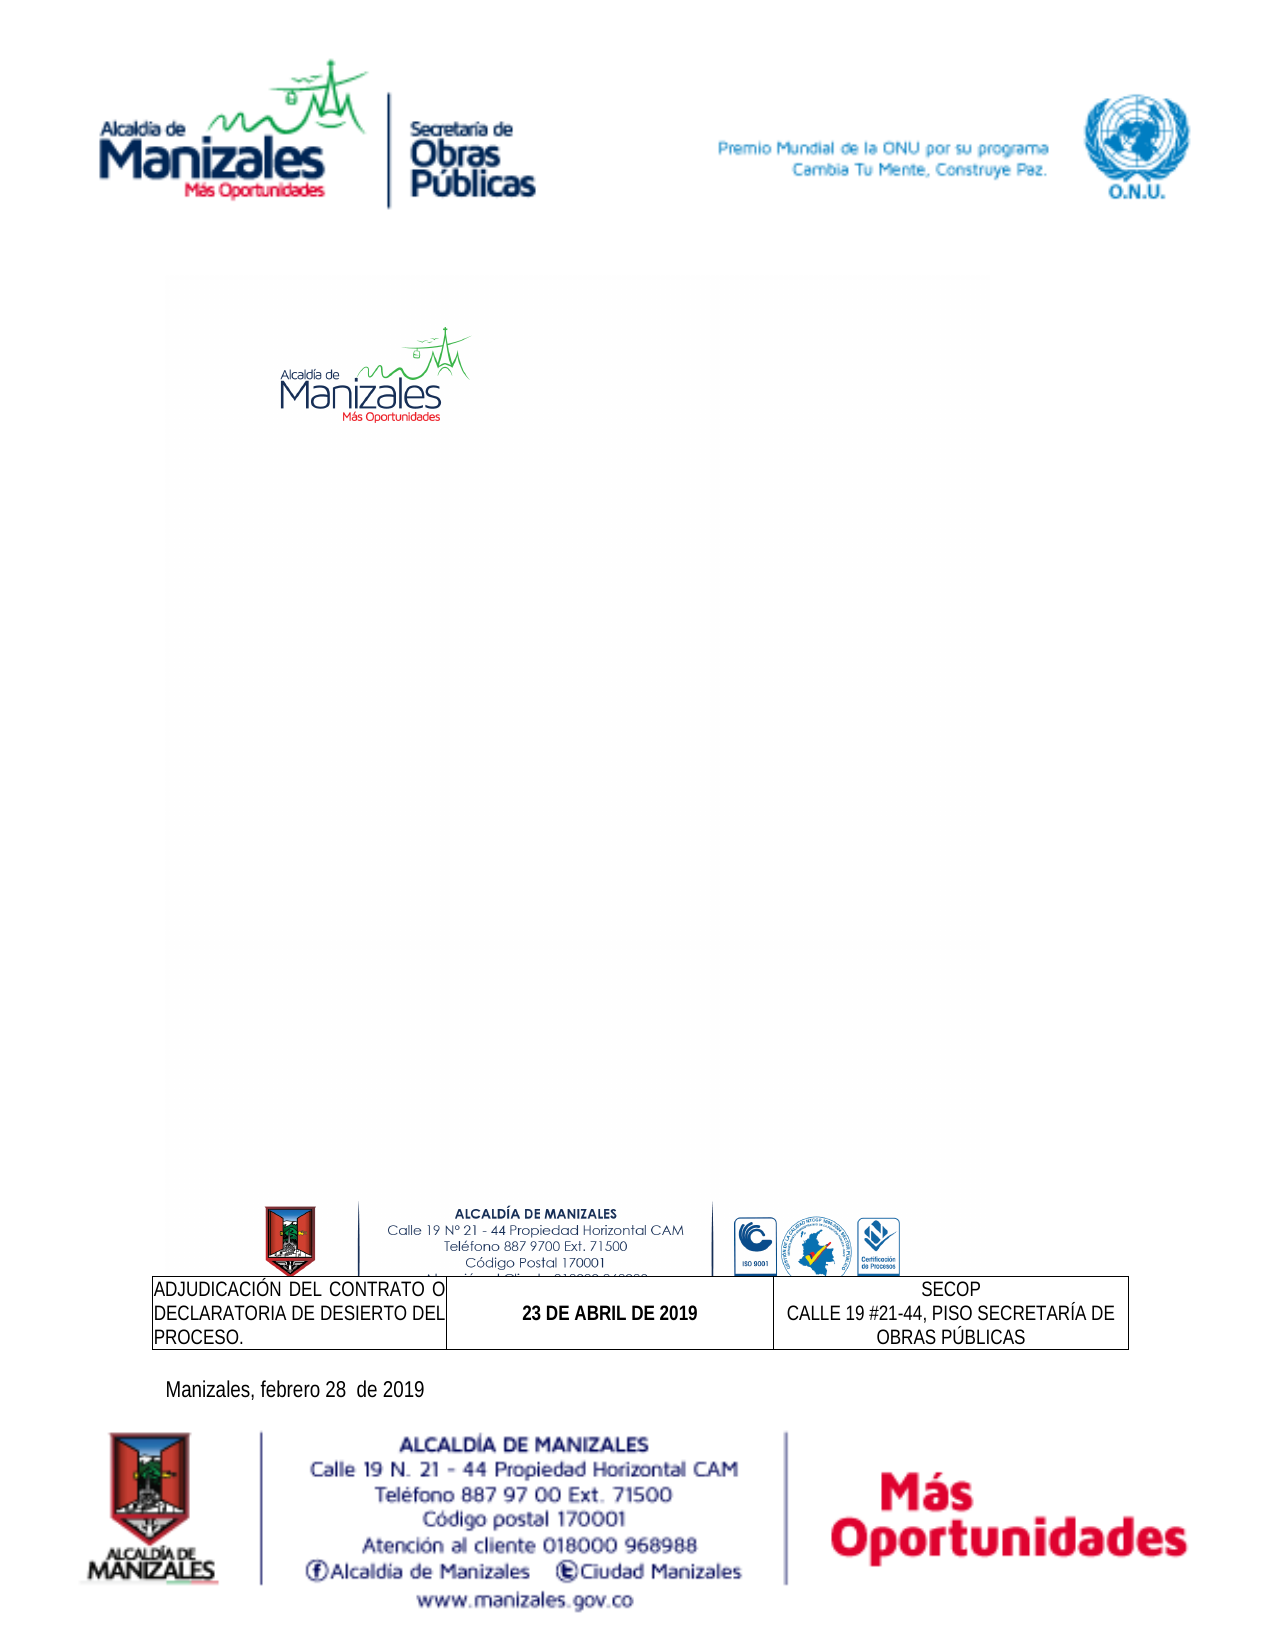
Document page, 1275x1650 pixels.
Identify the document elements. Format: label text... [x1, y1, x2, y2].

table_cell SECOP CALLE 19 #21-44, PISO SECRETARÍA DE OBRAS PÚBLICAS [774, 1277, 1128, 1349]
table_cell ADJUDICACIÓN DEL CONTRATO O DECLARATORIA DE DESIERTO DEL PROCESO. [153, 1277, 446, 1349]
text Manizales, febrero 28 de 2019 [165, 1376, 1116, 1402]
table_cell 23 DE ABRIL DE 2019 [447, 1277, 773, 1349]
picture [0, 0, 1272, 1648]
